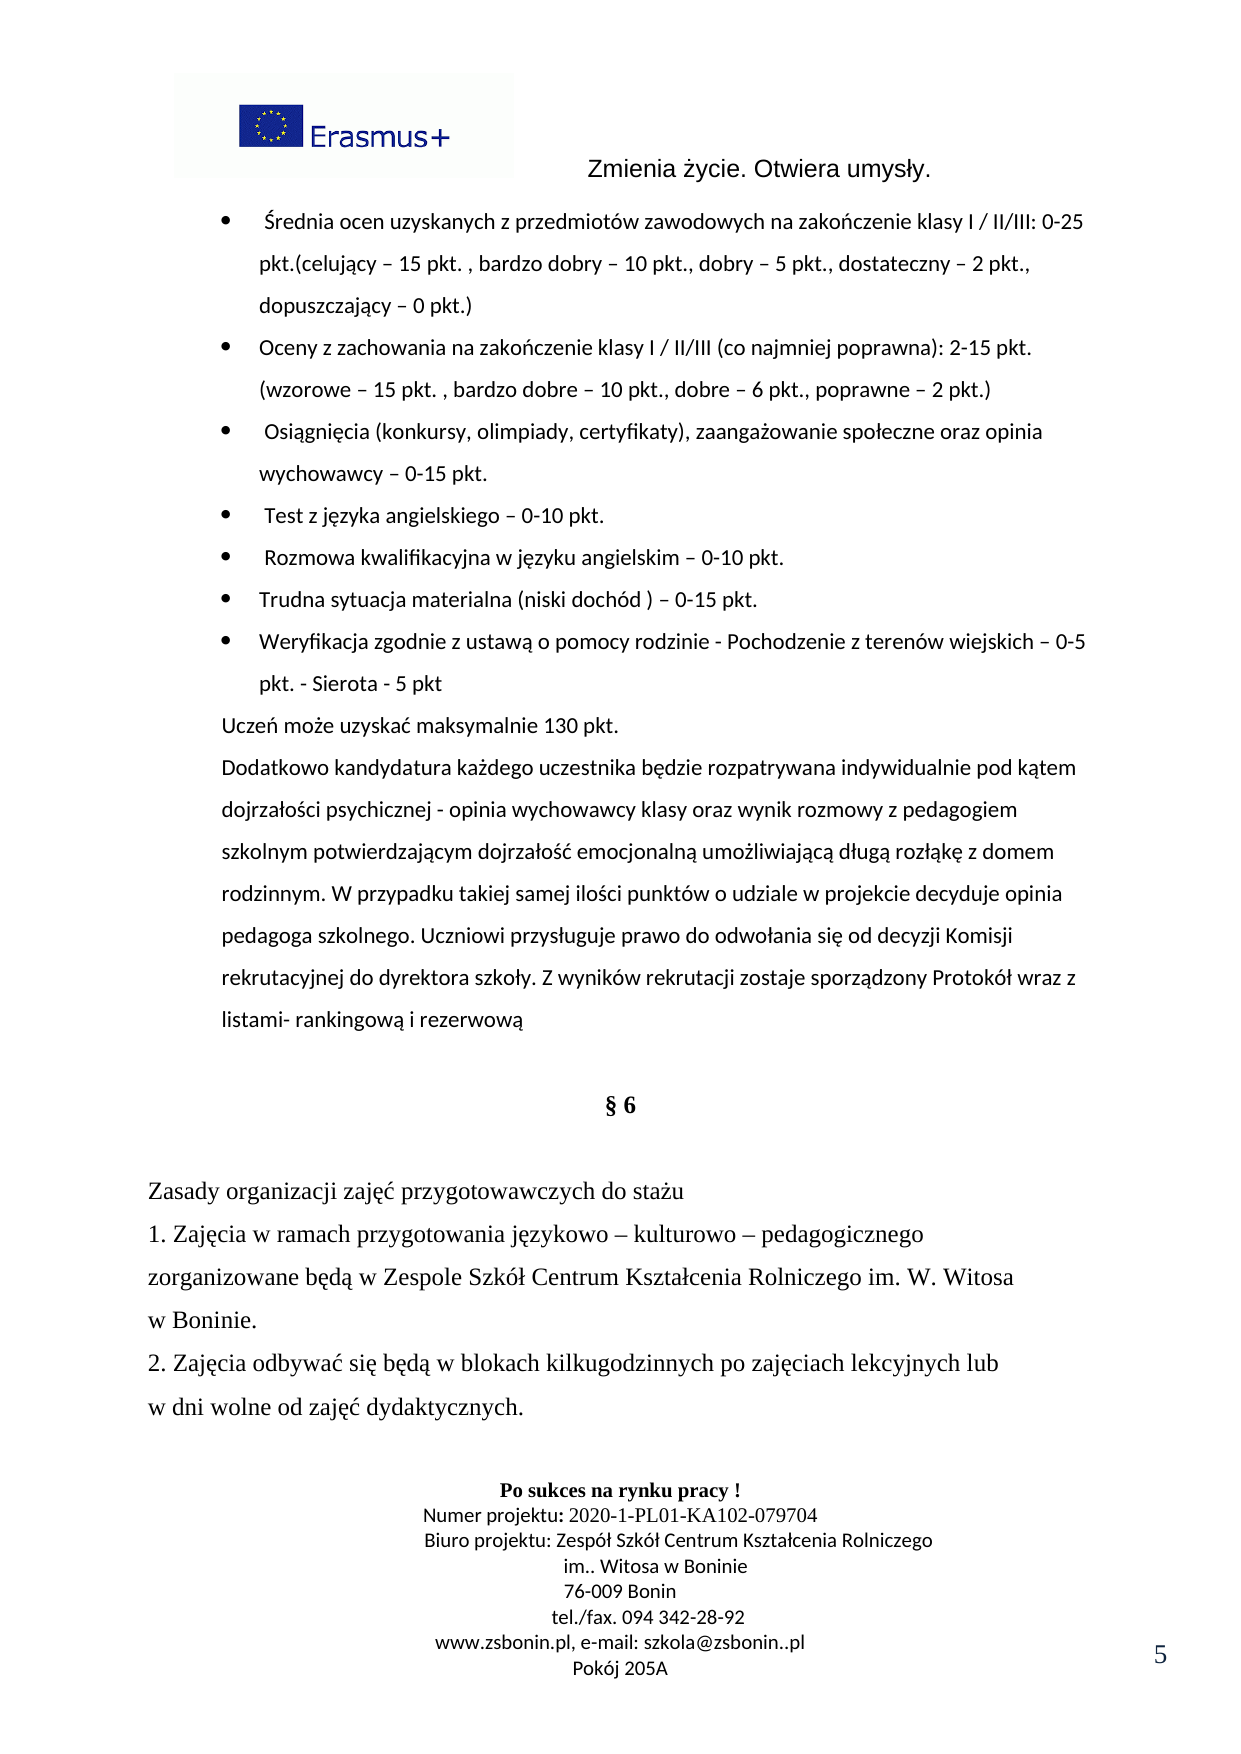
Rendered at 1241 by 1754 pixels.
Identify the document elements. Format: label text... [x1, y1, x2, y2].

text Uczeń może uzyskać maksymalnie 130 pkt. [221, 711, 1093, 739]
text Dodatkowo kandydatura każdego uczestnika będzie rozpatrywana indywidualnie pod kątem dojrzałości psychicznej - opinia wychowawcy klasy oraz wynik rozmowy z pedagogiem szkolnym potwierdzającym dojrzałość emocjonalną umożliwiającą długą rozłąkę z domem rodzinnym. W przypadku takiej samej ilości punktów o udziale w projekcie decyduje opinia pedagoga szkolnego. Uczniowi przysługuje prawo do odwołania się od decyzji Komisji rekrutacyjnej do dyrektora szkoły. Z wyników rekrutacji zostaje sporządzony Protokół wraz z listami- rankingową i rezerwową [221, 753, 1093, 1033]
list Osiągnięcia (konkursy, olimpiady, certyfikaty), zaangażowanie społeczne oraz opinia wychowawcy – 0-15 pkt. [221, 417, 1093, 487]
list Weryfikacja zgodnie z ustawą o pomocy rodzinie - Pochodzenie z terenów wiejskich – 0-5 pkt. - Sierota - 5 pkt [221, 627, 1093, 697]
text Zasady organizacji zajęć przygotowawczych do stażu [148, 1176, 1093, 1205]
text § 6 [148, 1090, 1093, 1118]
picture [173, 73, 515, 178]
text zorganizowane będą w Zespole Szkół Centrum Kształcenia Rolniczego im. W. Witosa w Boninie. [148, 1262, 1093, 1334]
text 2. Zajęcia odbywać się będą w blokach kilkugodzinnych po zajęciach lekcyjnych lub [148, 1348, 1093, 1377]
text w dni wolne od zajęć dydaktycznych. [148, 1392, 1093, 1420]
text 1. Zajęcia w ramach przygotowania językowo – kulturowo – pedagogicznego [148, 1219, 1093, 1248]
list Oceny z zachowania na zakończenie klasy I / II/III (co najmniej poprawna): 2-15 pkt.(wzorowe – 15 pkt. , bardzo dobre – 10 pkt., dobre – 6 pkt., poprawne – 2 pkt.) [221, 333, 1093, 403]
list Rozmowa kwalifikacyjna w języku angielskim – 0-10 pkt. [221, 543, 1093, 571]
list Trudna sytuacja materialna (niski dochód ) – 0-15 pkt. [221, 585, 1093, 613]
list Średnia ocen uzyskanych z przedmiotów zawodowych na zakończenie klasy I / II/III: 0-25 pkt.(celujący – 15 pkt. , bardzo dobry – 10 pkt., dobry – 5 pkt., dostateczny – 2 pkt., dopuszczający – 0 pkt.) [221, 207, 1093, 319]
list Test z języka angielskiego – 0-10 pkt. [221, 501, 1093, 529]
